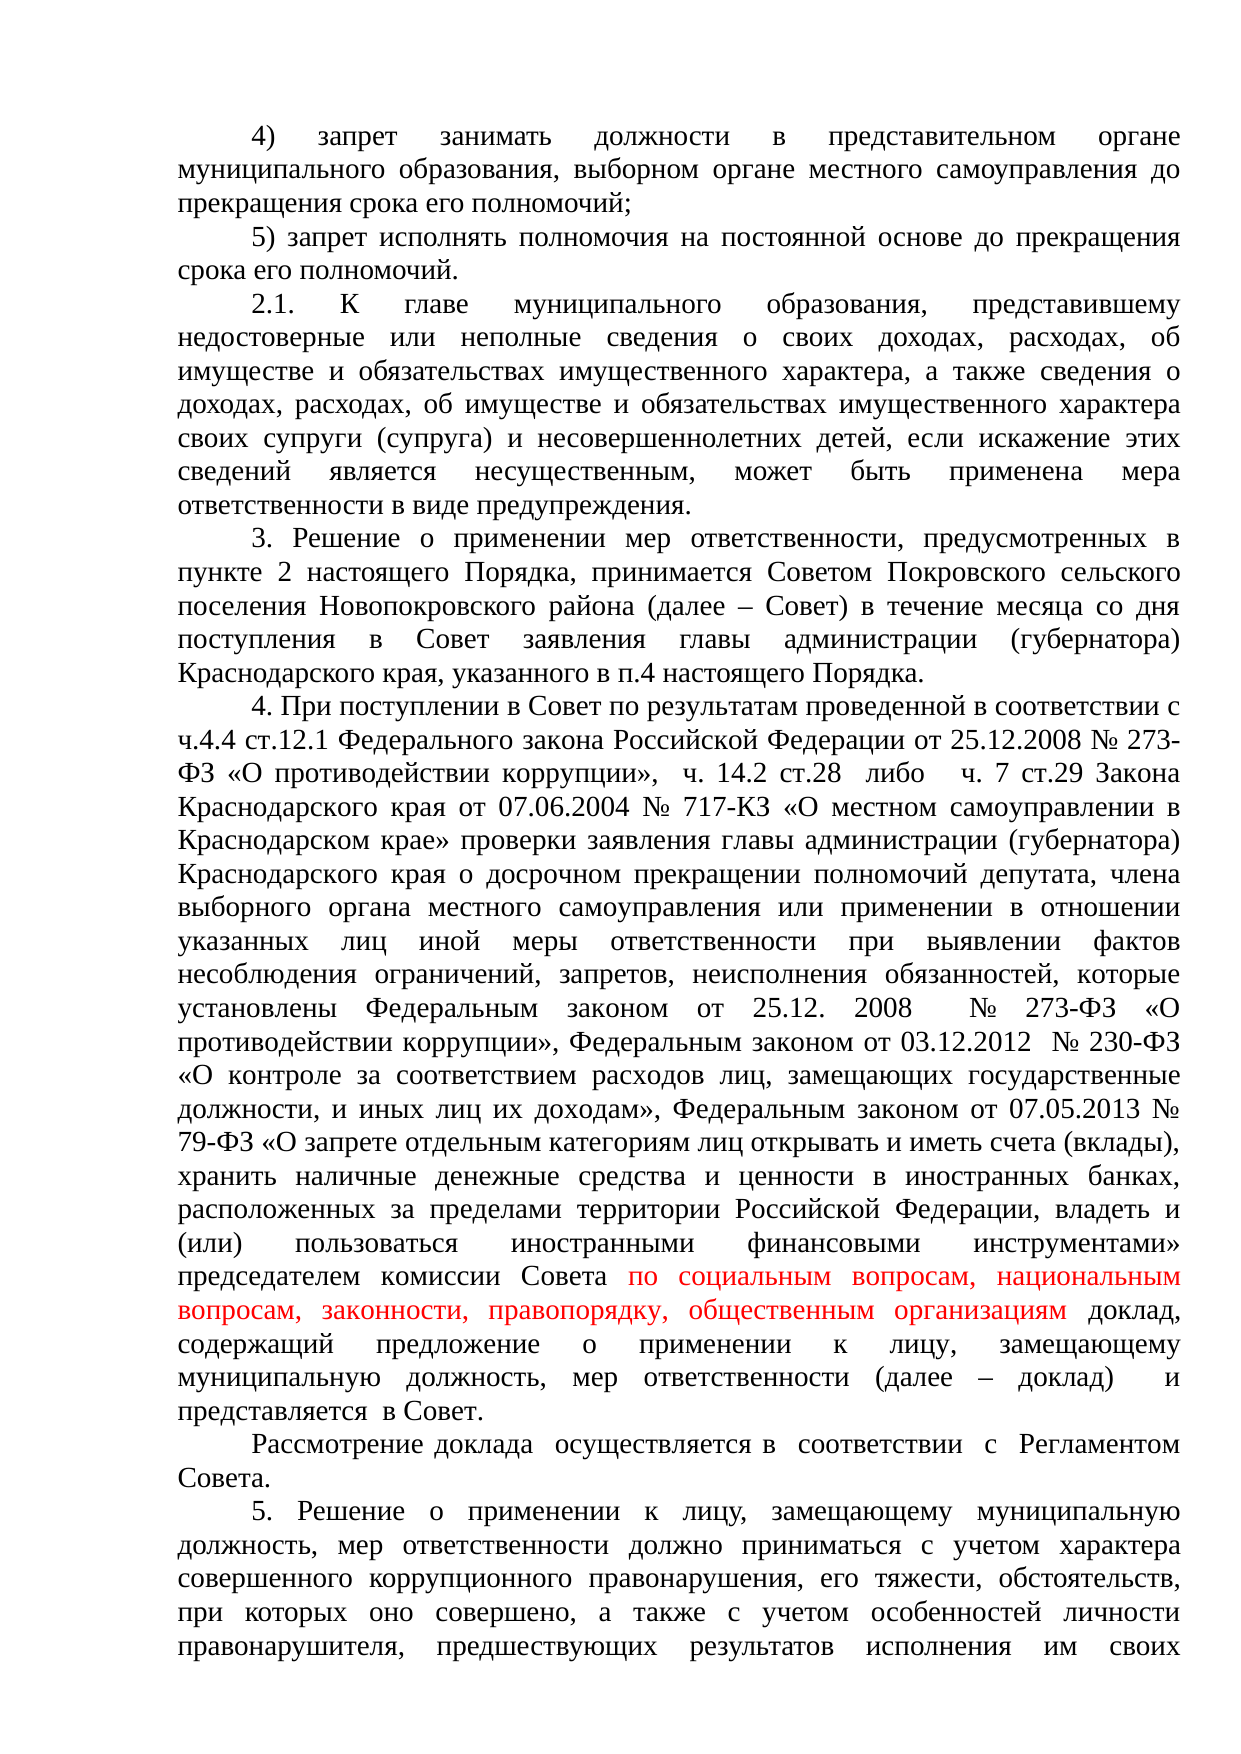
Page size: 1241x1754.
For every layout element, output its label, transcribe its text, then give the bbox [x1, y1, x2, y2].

text 4) запрет занимать должности в представительном органе муниципального образования, выборном органе местного самоуправления до прекращения срока его полномочий; [177, 118, 1181, 219]
subtitle Рассмотрение доклада осуществляется в соответствии с Регламентом Совета. [177, 1426, 1181, 1493]
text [177, 1493, 1181, 1661]
text 2.1. К главе муниципального образования, представившему недостоверные или неполные сведения о своих доходах, расходах, об имуществе и обязательствах имущественного характера, а также сведения о доходах, расходах, об имуществе и обязательствах имущественного характера своих супруги (супруга) и несовершеннолетних детей, если искажение этих сведений является несущественным, может быть применена мера ответственности в виде предупреждения. [177, 286, 1181, 521]
subtitle 4. При поступлении в Совет по результатам проведенной в соответствии с ч.4.4 ст.12.1 Федерального закона Российской Федерации от 25.12.2008 № 273-ФЗ «О противодействии коррупции», ч. 14.2 ст.28 либо ч. 7 ст.29 Закона Краснодарского края от 07.06.2004 № 717-КЗ «О местном самоуправлении в Краснодарском крае» проверки заявления главы администрации (губернатора) Краснодарского края о досрочном прекращении полномочий депутата, члена выборного органа местного самоуправления или применении в отношении указанных лиц иной меры ответственности при выявлении фактов несоблюдения ограничений, запретов, неисполнения обязанностей, которые установлены Федеральным законом от 25.12. 2008 № 273-ФЗ «О противодействии коррупции», Федеральным законом от 03.12.2012 № 230-ФЗ «О контроле за соответствием расходов лиц, замещающих государственные должности, и иных лиц их доходам», Федеральным законом от 07.05.2013 № 79-ФЗ «О запрете отдельным категориям лиц открывать и иметь счета (вклады), хранить наличные денежные средства и ценности в иностранных банках, расположенных за пределами территории Российской Федерации, владеть и (или) пользоваться иностранными финансовыми инструментами» председателем комиссии Совета по социальным вопросам, национальным вопросам, законности, правопорядку, общественным организациям доклад, содержащий предложение о применении к лицу, замещающему муниципальную должность, мер ответственности (далее – доклад) и представляется в Совет. [177, 688, 1181, 1426]
text 3. Решение о применении мер ответственности, предусмотренных в пункте 2 настоящего Порядка, принимается Советом Покровского сельского поселения Новопокровского района (далее – Совет) в течение месяца со дня поступления в Совет заявления главы администрации (губернатора) Краснодарского края, указанного в п.4 настоящего Порядка. [177, 521, 1181, 688]
text 5) запрет исполнять полномочия на постоянной основе до прекращения срока его полномочий. [177, 219, 1181, 286]
